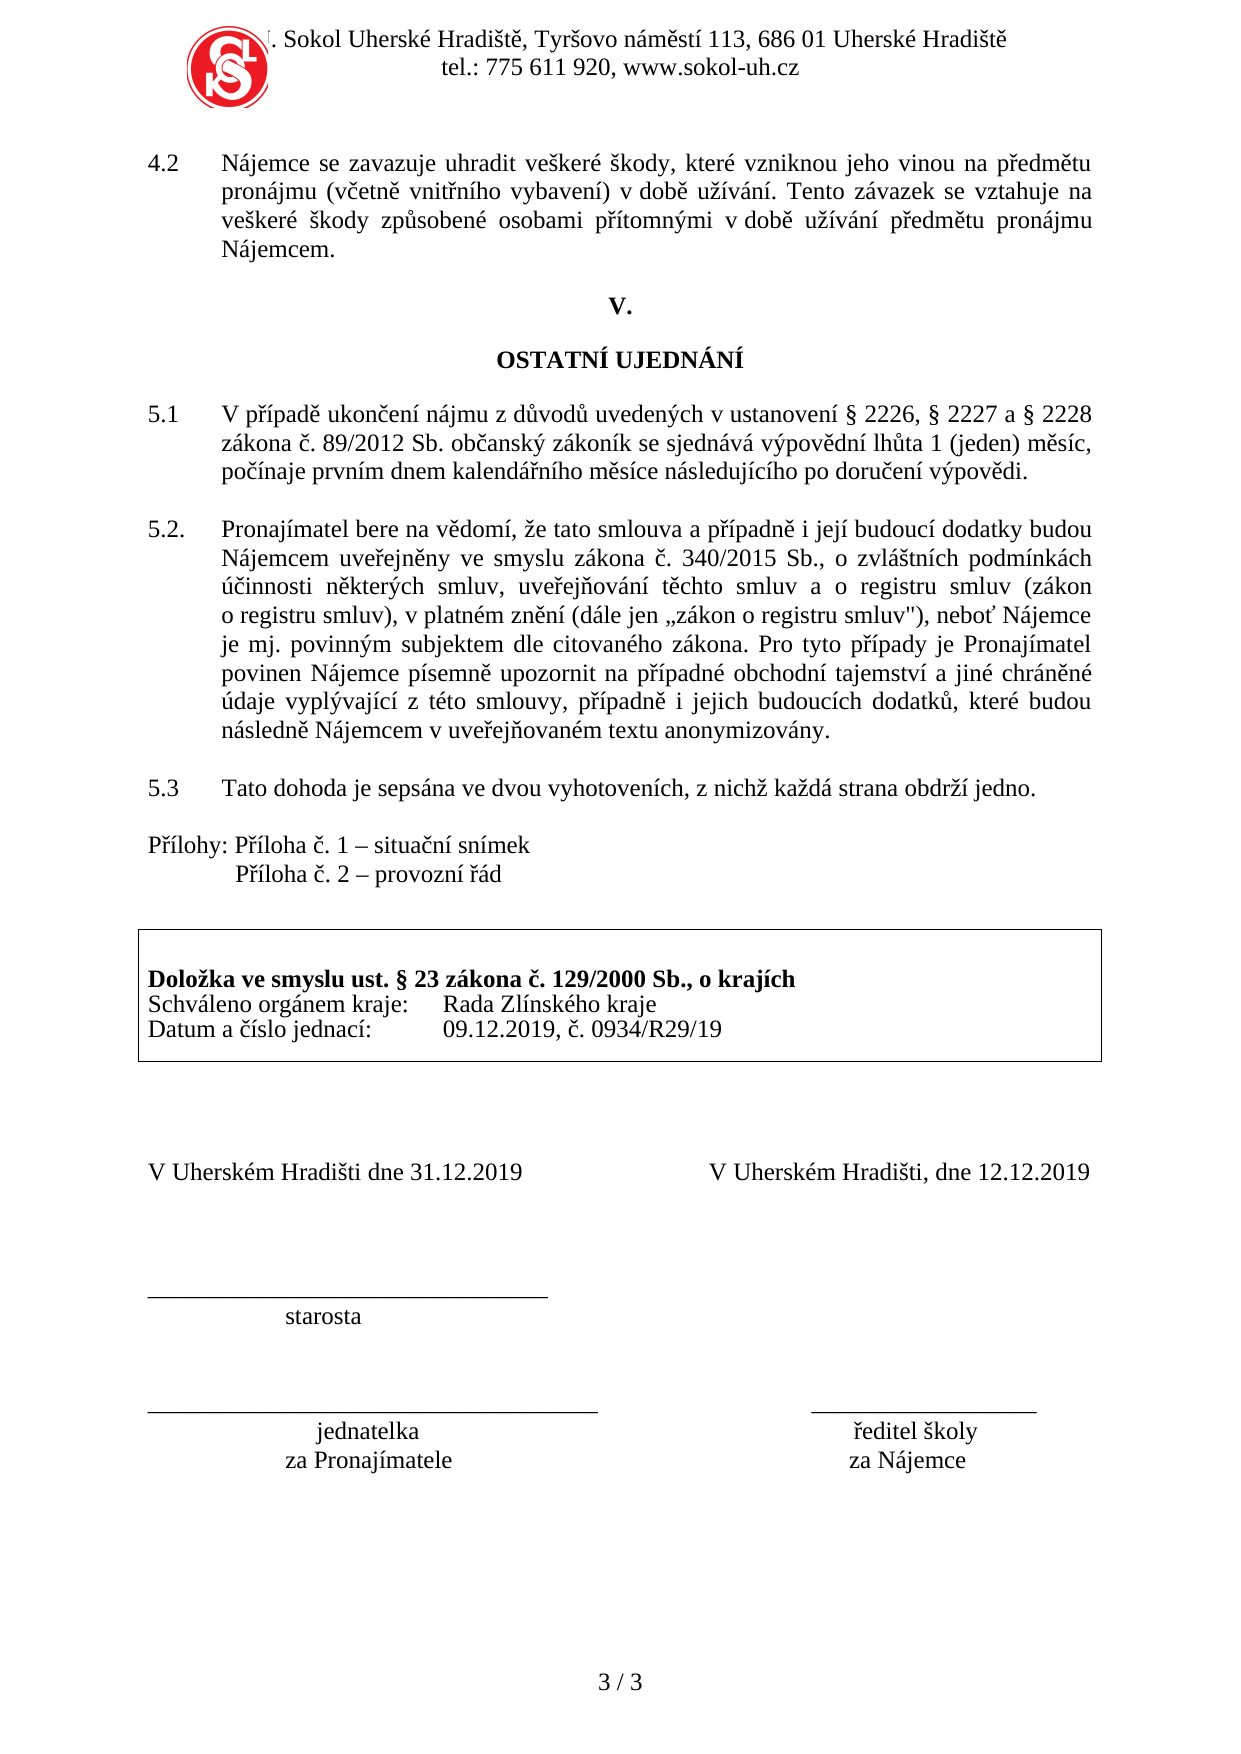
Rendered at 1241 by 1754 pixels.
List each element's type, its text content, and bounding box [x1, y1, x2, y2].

text ________________________________ [148, 1272, 1093, 1301]
text starosta [148, 1301, 1093, 1330]
text Příloha č. 2 – provozní řád [148, 859, 1093, 888]
text jednatelka ředitel školy [148, 1416, 1093, 1445]
subtitle OSTATNÍ UJEDNÁNÍ [148, 345, 1093, 374]
text V Uherském Hradišti dne 31.12.2019 V Uherském Hradišti, dne 12.12.2019 [148, 1157, 1093, 1186]
text za Pronajímatele za Nájemce [148, 1445, 1093, 1473]
subtitle V. [148, 291, 1093, 320]
picture [186, 26, 268, 108]
text 5.1 V případě ukončení nájmu z důvodů uvedených v ustanovení § 2226, § 2227 a § 2228 zákona č. 89/2012 Sb. občanský zákoník se sjednává výpovědní lhůta 1 (jeden) měsíc, počínaje prvním dnem kalendářního měsíce následujícího po doručení výpovědi. [148, 399, 1093, 485]
text ____________________________________ __________________ [148, 1387, 1093, 1416]
text Doložka ve smyslu ust. § 23 zákona č. 129/2000 Sb., o krajích Schváleno orgánem kraje: Rada Zlínského kraje Datum a číslo jednací: 09.12.2019, č. 0934/R29/19 [139, 966, 1101, 1061]
text 5.3 Tato dohoda je sepsána ve dvou vyhotoveních, z nichž každá strana obdrží jedno. [148, 773, 1093, 801]
text 5.2. Pronajímatel bere na vědomí, že tato smlouva a případně i její budoucí dodatky budou Nájemcem uveřejněny ve smyslu zákona č. 340/2015 Sb., o zvláštních podmínkách účinnosti některých smluv, uveřejňování těchto smluv a o registru smluv (zákon o registru smluv), v platném znění (dále jen „zákon o registru smluv"), neboť Nájemce je mj. povinným subjektem dle citovaného zákona. Pro tyto případy je Pronajímatel povinen Nájemce písemně upozornit na případné obchodní tajemství a jiné chráněné údaje vyplývající z této smlouvy, případně i jejich budoucích dodatků, které budou následně Nájemcem v uveřejňovaném textu anonymizovány. [148, 514, 1093, 744]
text 4.2 Nájemce se zavazuje uhradit veškeré škody, které vzniknou jeho vinou na předmětu pronájmu (včetně vnitřního vybavení) v době užívání. Tento závazek se vztahuje na veškeré škody způsobené osobami přítomnými v době užívání předmětu pronájmu Nájemcem. [148, 148, 1093, 263]
text Přílohy: Příloha č. 1 – situační snímek [148, 830, 1093, 859]
